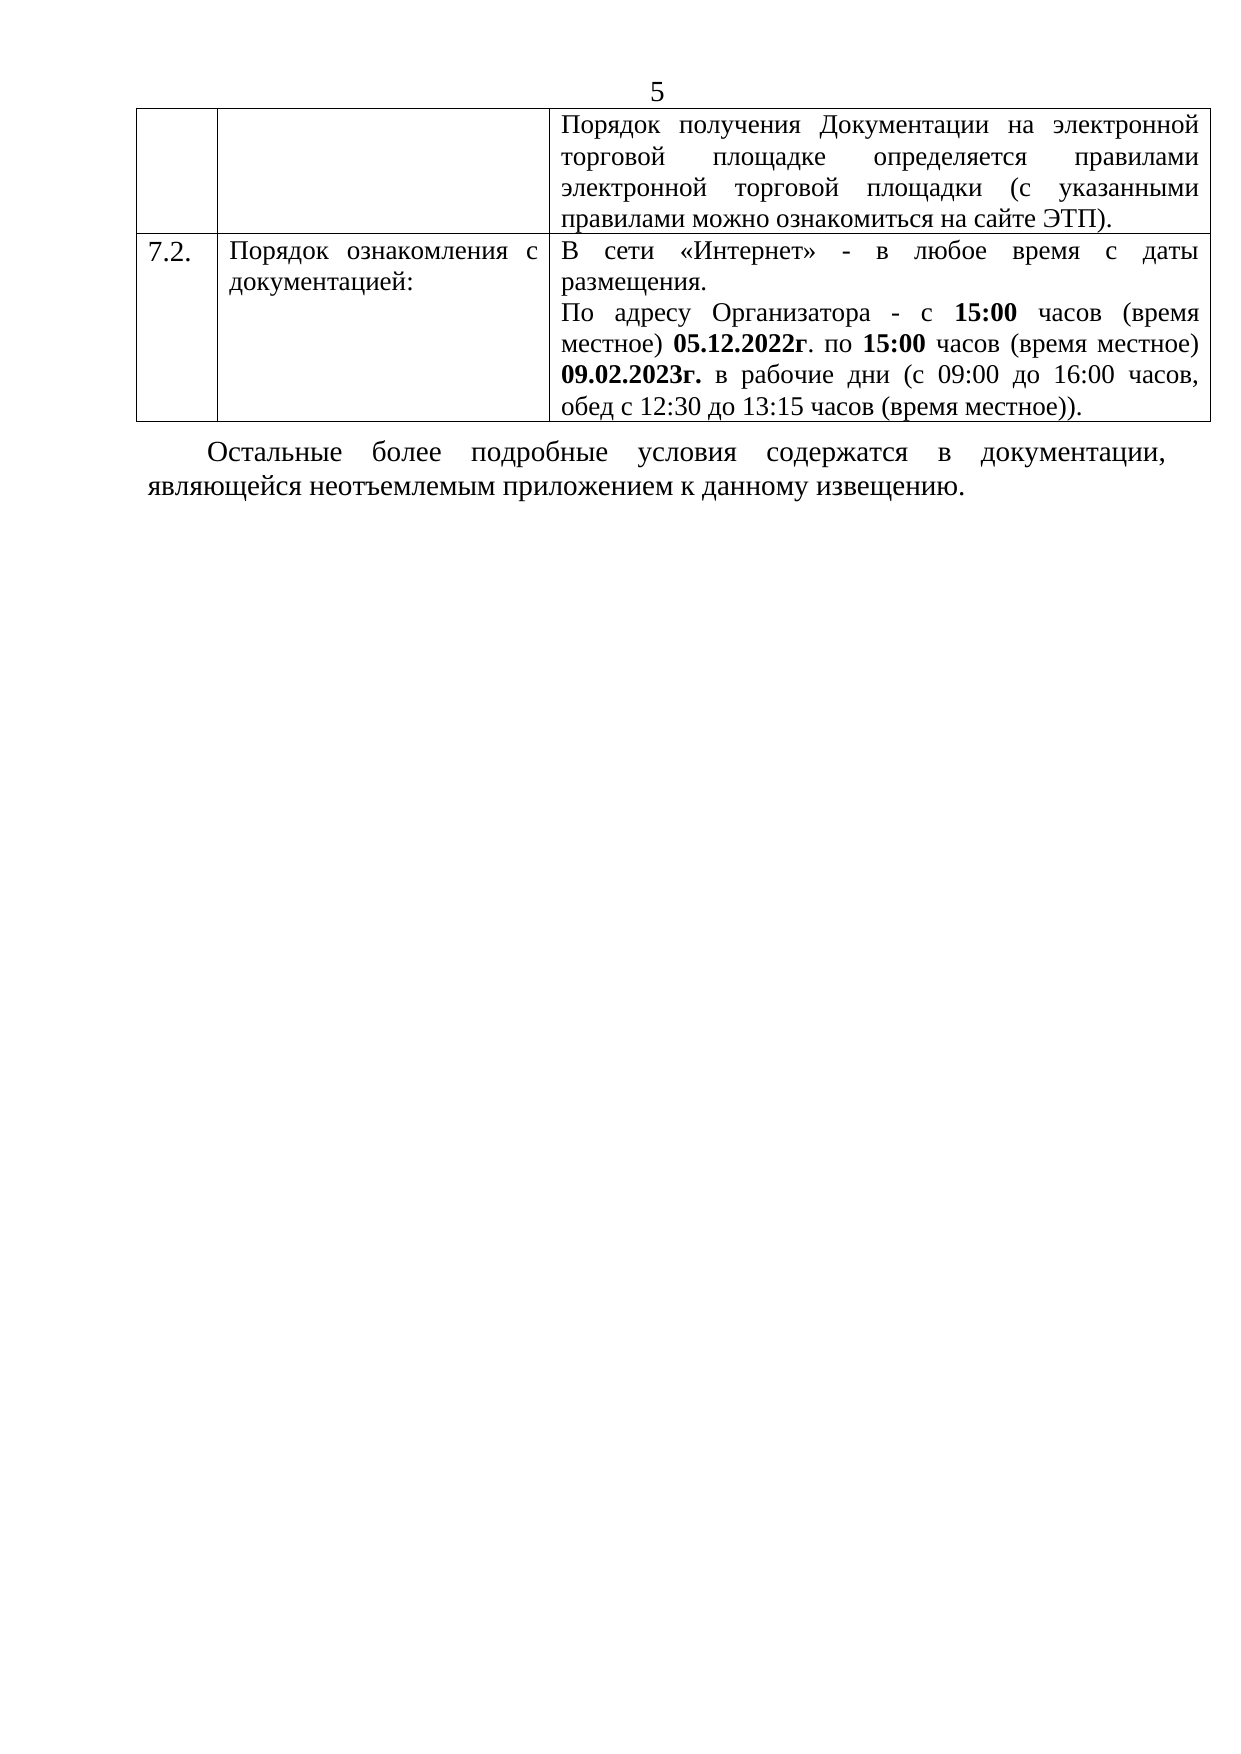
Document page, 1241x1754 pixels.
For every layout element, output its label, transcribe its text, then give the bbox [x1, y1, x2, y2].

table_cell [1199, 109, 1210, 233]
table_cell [218, 109, 549, 233]
table_cell [137, 109, 217, 233]
table_cell Порядок ознакомления с документацией: [218, 234, 549, 421]
table_cell В сети «Интернет» - в любое время с даты размещения. По адресу Организатора - с 15:00 часов (время местное) 05.12.2022г. по 15:00 часов (время местное) 09.02.2023г. в рабочие дни (с 09:00 до 16:00 часов, обед с 12:30 до 13:15 часов (время местное)). [550, 234, 1210, 421]
table_cell [137, 234, 217, 421]
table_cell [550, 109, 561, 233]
text Остальные более подробные условия содержатся в документации, являющейся неотъемлемым приложением к данному извещению. [148, 434, 1167, 502]
